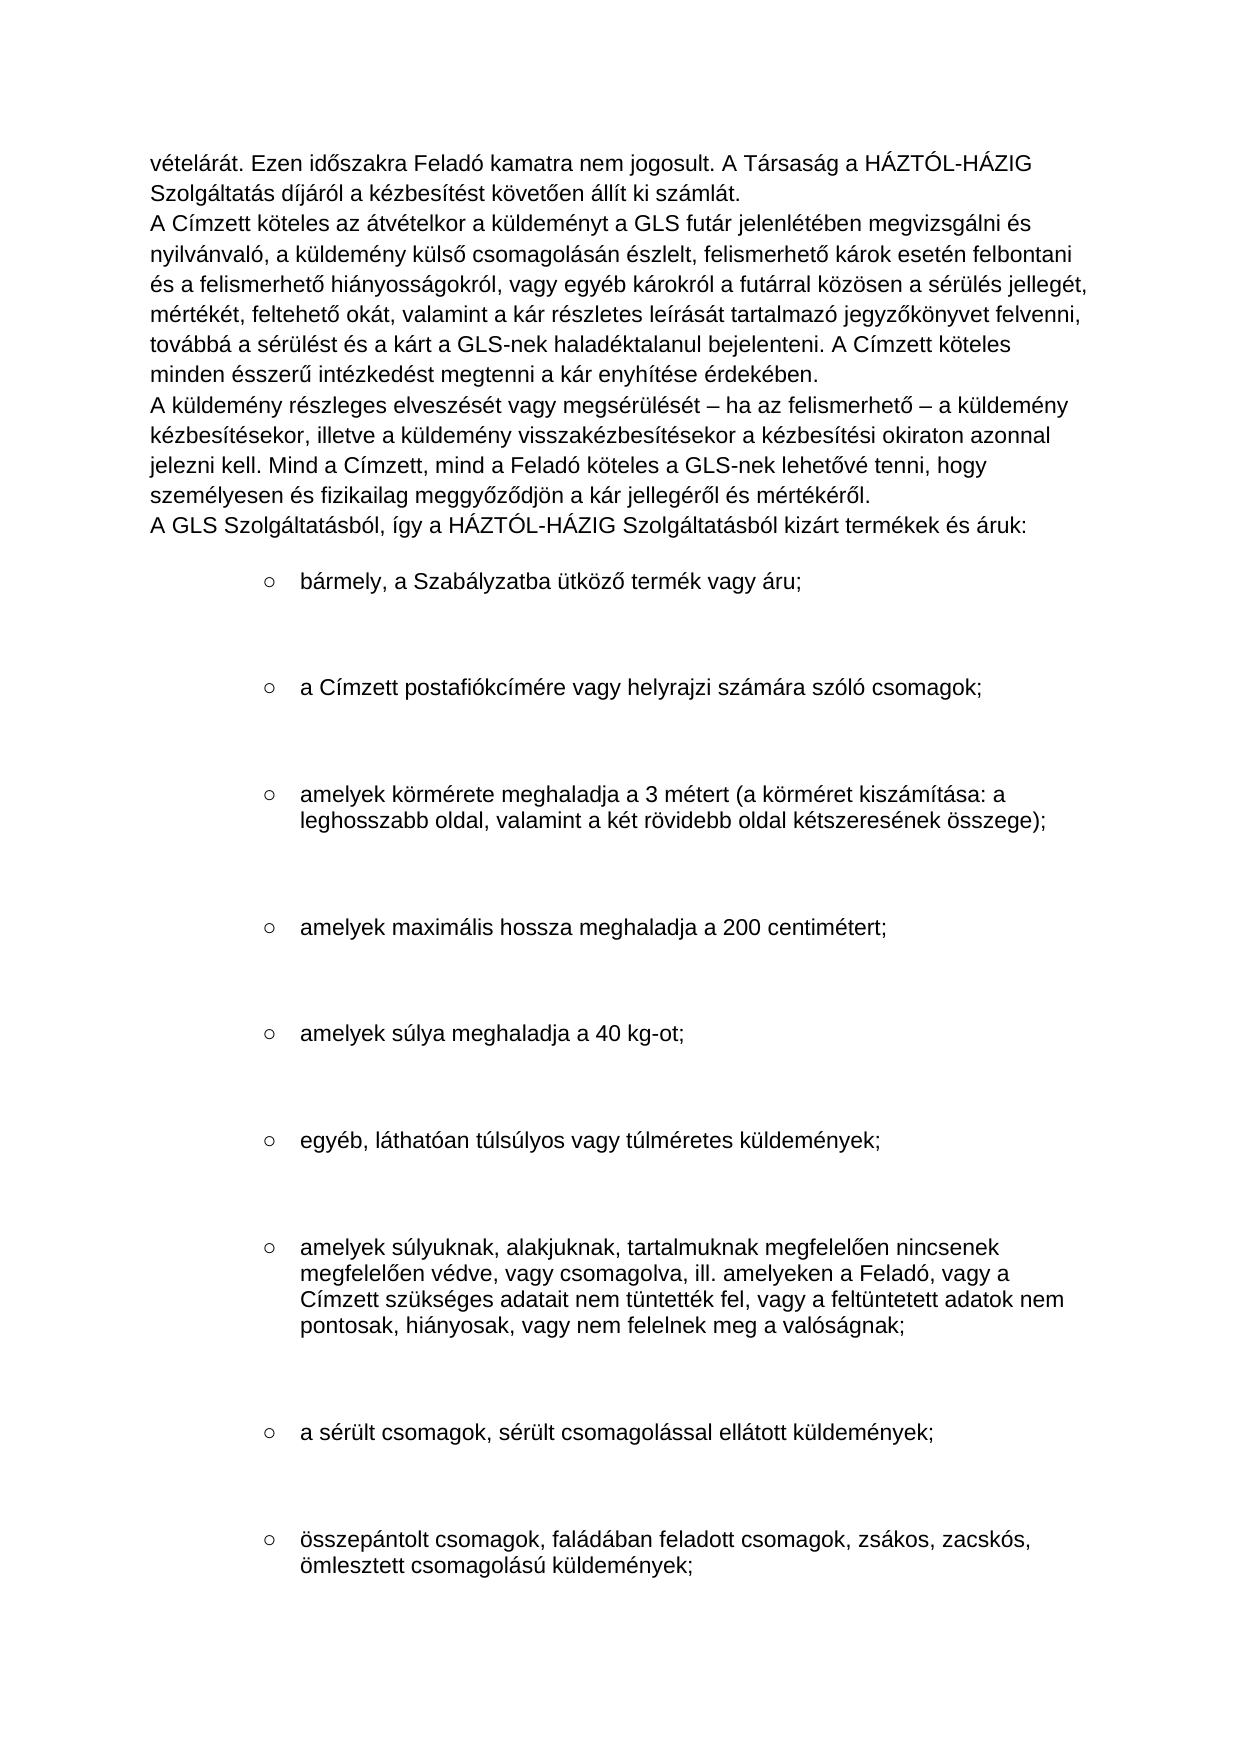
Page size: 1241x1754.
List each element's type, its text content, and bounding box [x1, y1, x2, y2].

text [150, 150, 1090, 207]
list a Címzett postafiókcímére vagy helyrajzi számára szóló csomagok; [262, 674, 1090, 701]
list egyéb, láthatóan túlsúlyos vagy túlméretes küldemények; [262, 1127, 1090, 1153]
list a sérült csomagok, sérült csomagolással ellátott küldemények; [262, 1419, 1090, 1445]
list amelyek súlya meghaladja a 40 kg-ot; [262, 1020, 1090, 1047]
text A GLS Szolgáltatásból, így a HÁZTÓL-HÁZIG Szolgáltatásból kizárt termékek és áruk: [150, 512, 1090, 539]
list amelyek körmérete meghaladja a 3 métert (a körméret kiszámítása: a leghosszabb oldal, valamint a két rövidebb oldal kétszeresének összege); [262, 781, 1090, 833]
list összepántolt csomagok, faládában feladott csomagok, zsákos, zacskós, ömlesztett csomagolású küldemények; [262, 1526, 1090, 1578]
list amelyek súlyuknak, alakjuknak, tartalmuknak megfelelően nincsenek megfelelően védve, vagy csomagolva, ill. amelyeken a Feladó, vagy a Címzett szükséges adatait nem tüntették fel, vagy a feltüntetett adatok nem pontosak, hiányosak, vagy nem felelnek meg a valóságnak; [262, 1233, 1090, 1339]
list amelyek maximális hossza meghaladja a 200 centimétert; [262, 914, 1090, 940]
text A küldemény részleges elveszését vagy megsérülését – ha az felismerhető – a küldemény kézbesítésekor, illetve a küldemény visszakézbesítésekor a kézbesítési okiraton azonnal jelezni kell. Mind a Címzett, mind a Feladó köteles a GLS-nek lehetővé tenni, hogy személyesen és fizikailag meggyőződjön a kár jellegéről és mértékéről. [150, 392, 1090, 509]
list bármely, a Szabályzatba ütköző termék vagy áru; [262, 568, 1090, 594]
text A Címzett köteles az átvételkor a küldeményt a GLS futár jelenlétében megvizsgálni és nyilvánvaló, a küldemény külső csomagolásán észlelt, felismerhető károk esetén felbontani és a felismerhető hiányosságokról, vagy egyéb károkról a futárral közösen a sérülés jellegét, mértékét, feltehető okát, valamint a kár részletes leírását tartalmazó jegyzőkönyvet felvenni, továbbá a sérülést és a kárt a GLS-nek haladéktalanul bejelenteni. A Címzett köteles minden ésszerű intézkedést megtenni a kár enyhítése érdekében. [150, 210, 1090, 388]
